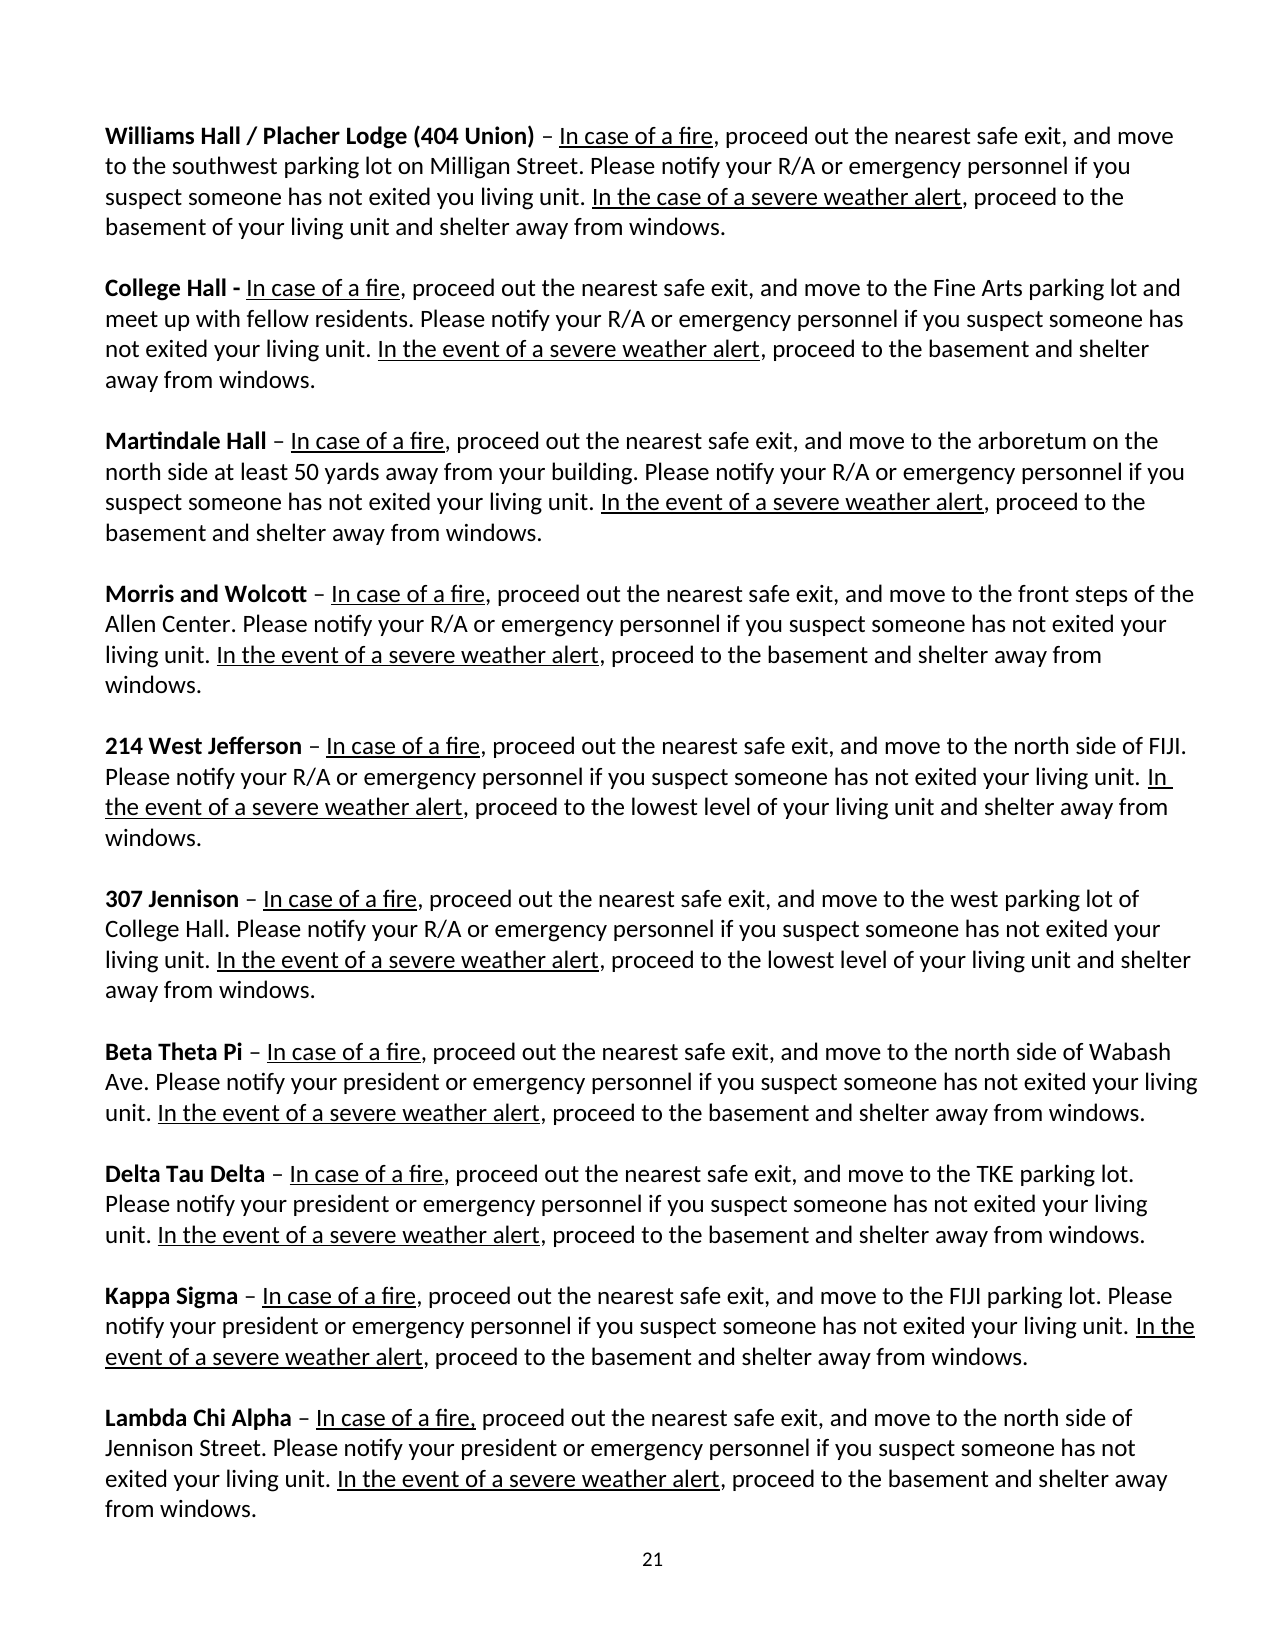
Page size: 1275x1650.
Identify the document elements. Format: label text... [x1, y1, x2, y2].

text Martindale Hall – In case of a fire, proceed out the nearest safe exit, and move to the arboretum on the north side at least 50 yards away from your building. Please notify your R/A or emergency personnel if you suspect someone has not exited your living unit. In the event of a severe weather alert, proceed to the basement and shelter away from windows. [105, 425, 1200, 547]
text Kappa Sigma – In case of a fire, proceed out the nearest safe exit, and move to the FIJI parking lot. Please notify your president or emergency personnel if you suspect someone has not exited your living unit. In the event of a severe weather alert, proceed to the basement and shelter away from windows. [105, 1280, 1200, 1371]
text Lambda Chi Alpha – In case of a fire, proceed out the nearest safe exit, and move to the north side of Jennison Street. Please notify your president or emergency personnel if you suspect someone has not exited your living unit. In the event of a severe weather alert, proceed to the basement and shelter away from windows. [105, 1402, 1200, 1524]
text Delta Tau Delta – In case of a fire, proceed out the nearest safe exit, and move to the TKE parking lot. Please notify your president or emergency personnel if you suspect someone has not exited your living unit. In the event of a severe weather alert, proceed to the basement and shelter away from windows. [105, 1158, 1200, 1249]
text Morris and Wolcott – In case of a fire, proceed out the nearest safe exit, and move to the front steps of the Allen Center. Please notify your R/A or emergency personnel if you suspect someone has not exited your living unit. In the event of a severe weather alert, proceed to the basement and shelter away from windows. [105, 578, 1200, 700]
text Beta Theta Pi – In case of a fire, proceed out the nearest safe exit, and move to the north side of Wabash Ave. Please notify your president or emergency personnel if you suspect someone has not exited your living unit. In the event of a severe weather alert, proceed to the basement and shelter away from windows. [105, 1036, 1200, 1127]
text 214 West Jefferson – In case of a fire, proceed out the nearest safe exit, and move to the north side of FIJI. Please notify your R/A or emergency personnel if you suspect someone has not exited your living unit. In the event of a severe weather alert, proceed to the lowest level of your living unit and shelter away from windows. [105, 730, 1200, 852]
text Williams Hall / Placher Lodge (404 Union) – In case of a fire, proceed out the nearest safe exit, and move to the southwest parking lot on Milligan Street. Please notify your R/A or emergency personnel if you suspect someone has not exited you living unit. In the case of a severe weather alert, proceed to the basement of your living unit and shelter away from windows. [105, 120, 1200, 242]
text 307 Jennison – In case of a fire, proceed out the nearest safe exit, and move to the west parking lot of College Hall. Please notify your R/A or emergency personnel if you suspect someone has not exited your living unit. In the event of a severe weather alert, proceed to the lowest level of your living unit and shelter away from windows. [105, 883, 1200, 1005]
text College Hall - In case of a fire, proceed out the nearest safe exit, and move to the Fine Arts parking lot and meet up with fellow residents. Please notify your R/A or emergency personnel if you suspect someone has not exited your living unit. In the event of a severe weather alert, proceed to the basement and shelter away from windows. [105, 273, 1200, 395]
